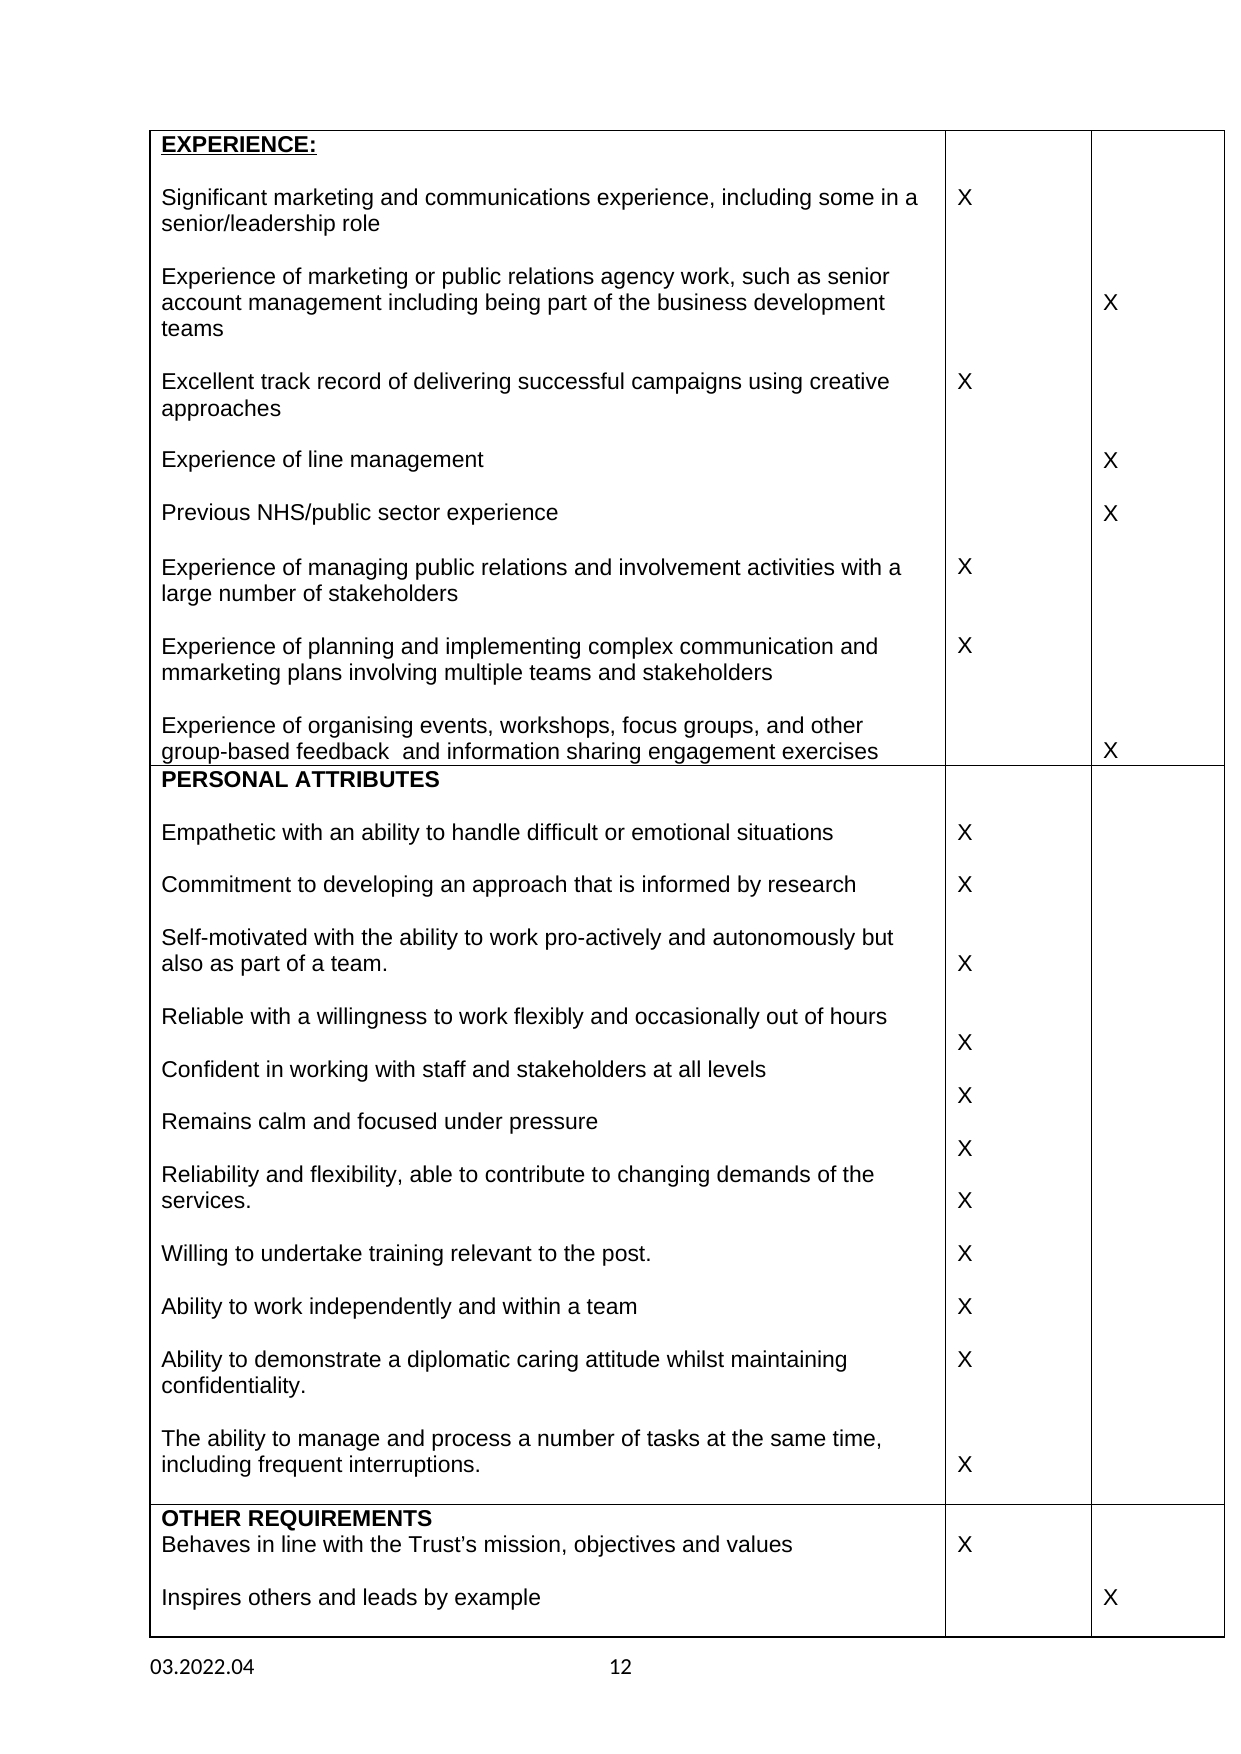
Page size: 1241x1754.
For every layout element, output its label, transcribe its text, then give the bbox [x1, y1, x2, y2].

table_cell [151, 1505, 945, 1636]
table_cell X X X X [946, 131, 1091, 765]
table_cell PERSONAL ATTRIBUTES Empathetic with an ability to handle difficult or emotional situations Commitment to developing an approach that is informed by research Self-motivated with the ability to work pro-actively and autonomously but also as part of a team. Reliable with a willingness to work flexibly and occasionally out of hours Confident in working with staff and stakeholders at all levels Remains calm and focused under pressure Reliability and flexibility, able to contribute to changing demands of the services. Willing to undertake training relevant to the post. Ability to work independently and within a team Ability to demonstrate a diplomatic caring attitude whilst maintaining confidentiality. The ability to manage and process a number of tasks at the same time, including frequent interruptions. [151, 766, 945, 1504]
table_cell X X X X [1092, 131, 1224, 765]
table_cell X X X X X X X X X X X [946, 766, 1091, 1504]
table_cell [1092, 766, 1224, 1504]
table_cell X [946, 1505, 1091, 1636]
table_cell EXPERIENCE: Significant marketing and communications experience, including some in a senior/leadership role Experience of marketing or public relations agency work, such as senior account management including being part of the business development teams Excellent track record of delivering successful campaigns using creative approaches Experience of line management Previous NHS/public sector experience Experience of managing public relations and involvement activities with a large number of stakeholders Experience of planning and implementing complex communication and mmarketing plans involving multiple teams and stakeholders Experience of organising events, workshops, focus groups, and other group-based feedback and information sharing engagement exercises [151, 131, 945, 765]
table_cell X X X X X X [1092, 1505, 1224, 1636]
